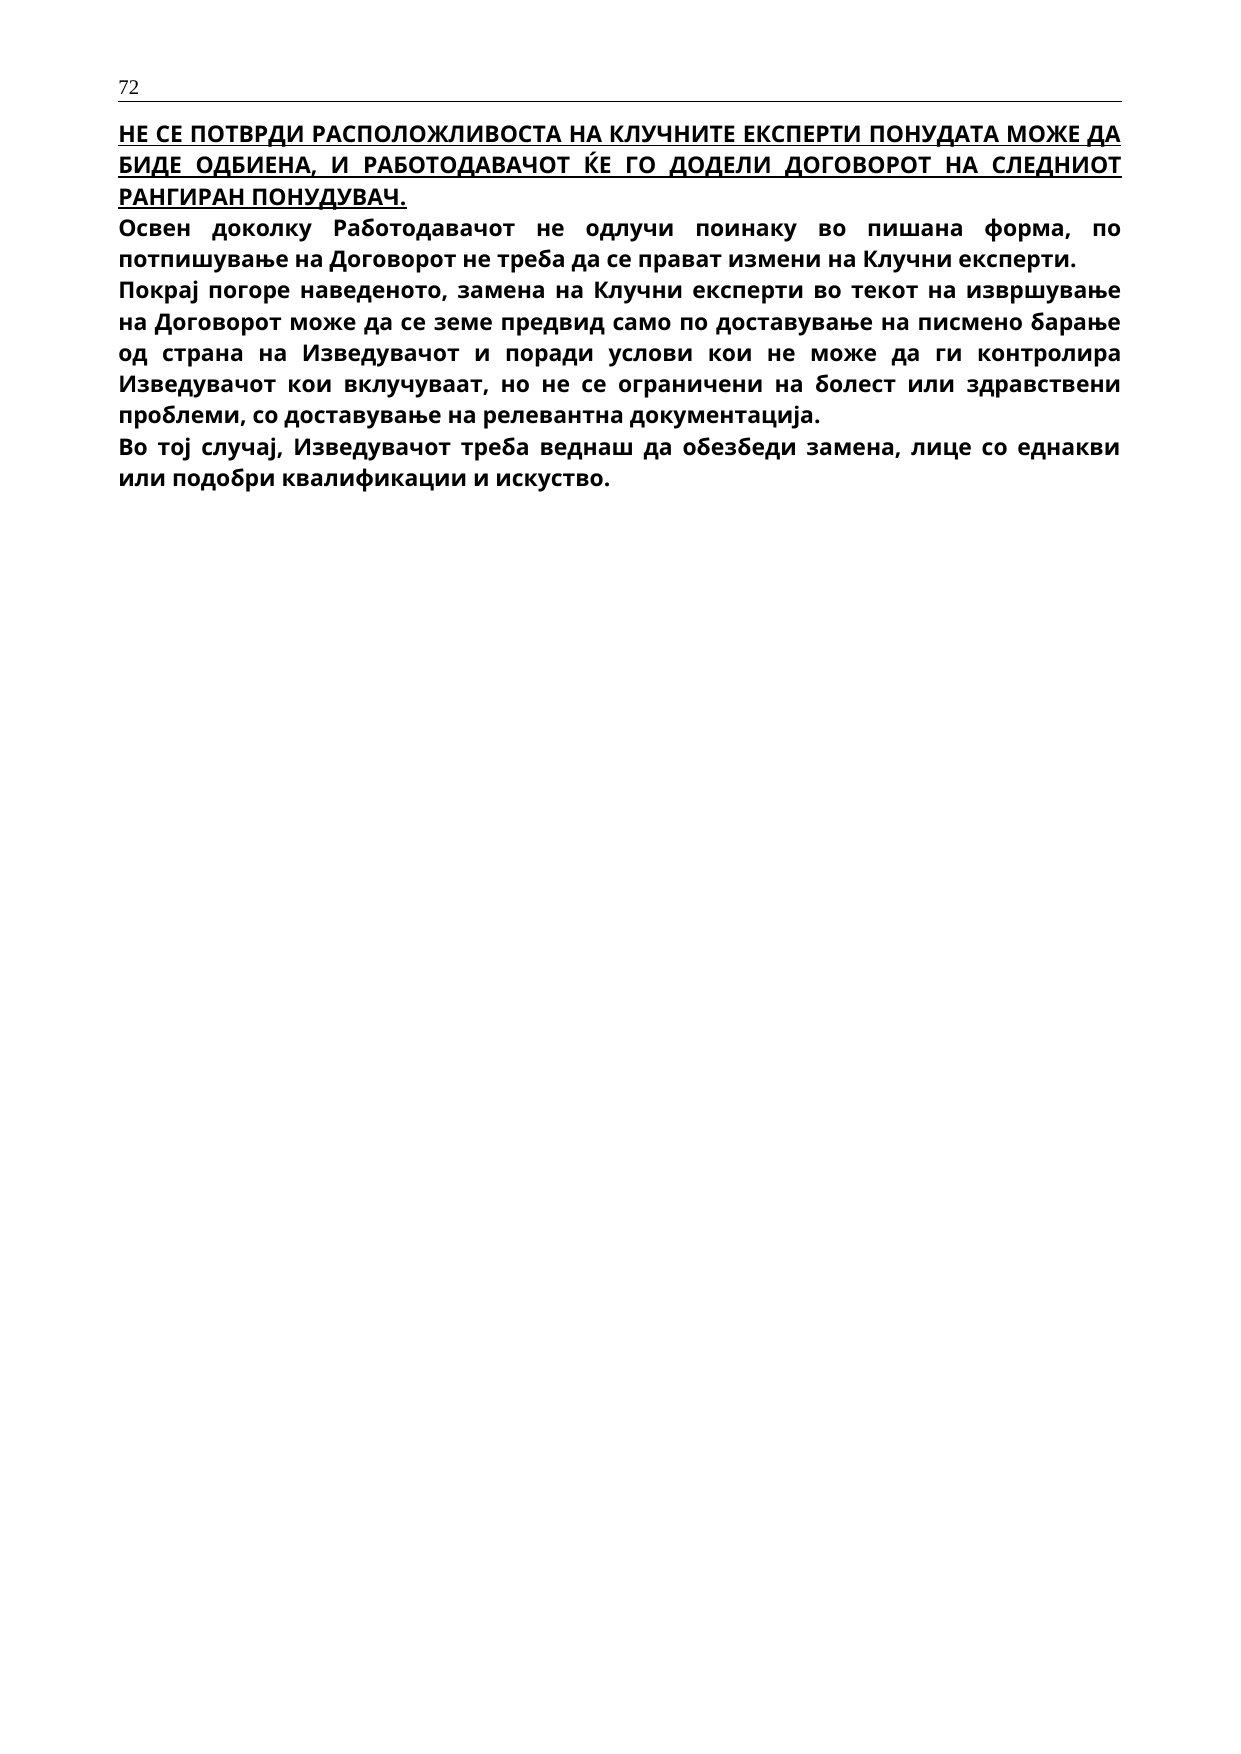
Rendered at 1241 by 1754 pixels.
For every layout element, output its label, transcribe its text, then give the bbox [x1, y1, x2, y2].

text Во тој случај, Изведувачот треба веднаш да обезбеди замена, лице со еднакви или подобри квалификации и искуство. [118, 431, 1122, 493]
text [118, 118, 1122, 176]
text Покрај погоре наведеното, замена на Клучни експерти во текот на извршување на Договорот може да се земе предвид само по доставување на писмено барање од страна на Изведувачот и поради услови кои не може да ги контролира Изведувачот кои вклучуваат, но не се ограничени на болест или здравствени проблеми, со доставување на релевантна документација. [118, 274, 1122, 431]
text Освен доколку Работодавачот не одлучи поинаку во пишана форма, по потпишување на Договорот не треба да се прават измени на Клучни експерти. [118, 212, 1122, 274]
